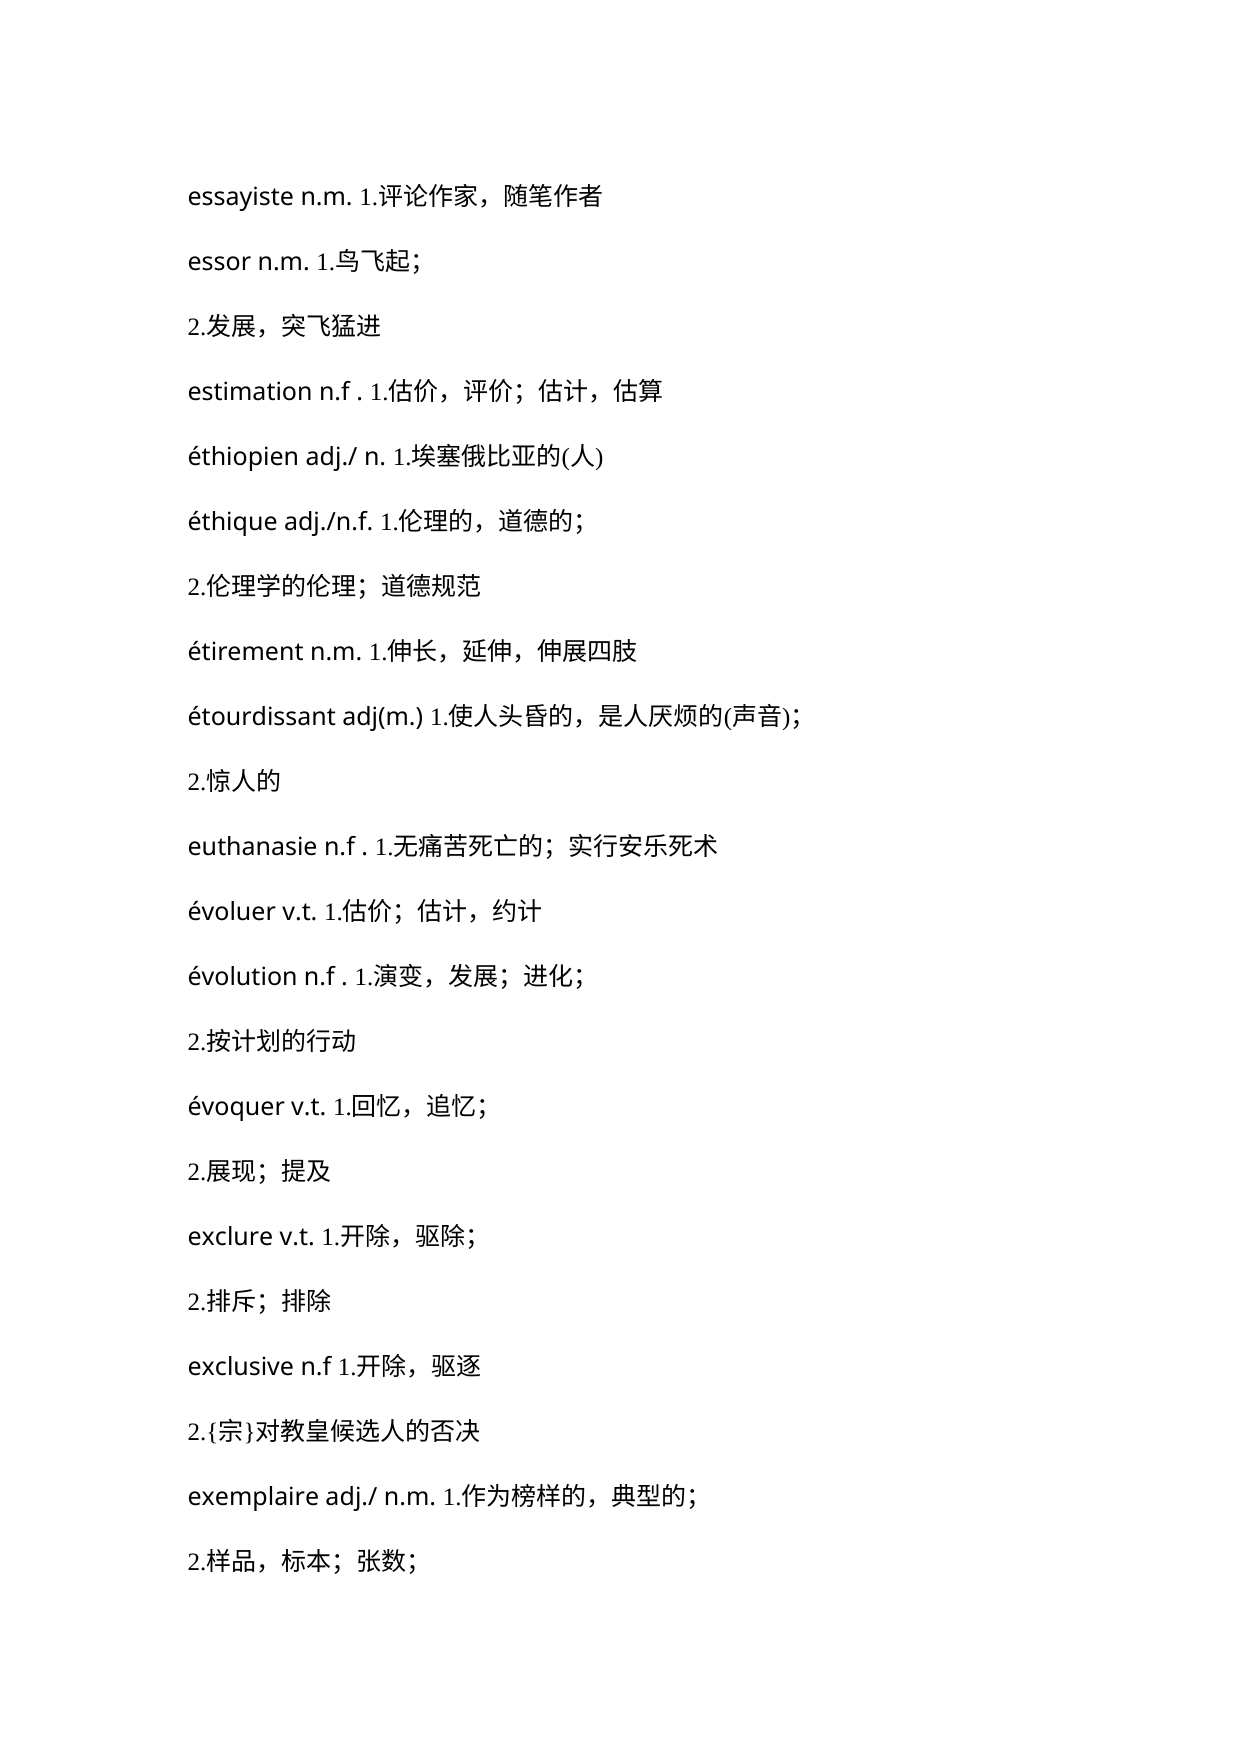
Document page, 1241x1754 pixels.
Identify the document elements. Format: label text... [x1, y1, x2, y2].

text étirement n.m. 1.伸长，延伸，伸展四肢 [187, 617, 1053, 682]
text évolution n.f . 1.演变，发展；进化； [187, 942, 1053, 1007]
text essor n.m. 1.鸟飞起； [187, 227, 1053, 292]
text 2.按计划的行动 [187, 1007, 1053, 1072]
text 2.惊人的 [187, 747, 1053, 812]
text éthique adj./n.f. 1.伦理的，道德的； [187, 487, 1053, 552]
text 2.排斥；排除 [187, 1267, 1053, 1332]
text évoluer v.t. 1.估价；估计，约计 [187, 877, 1053, 942]
text estimation n.f . 1.估价，评价；估计，估算 [187, 357, 1053, 422]
text éthiopien adj./ n. 1.埃塞俄比亚的(人) [187, 422, 1053, 487]
text euthanasie n.f . 1.无痛苦死亡的；实行安乐死术 [187, 812, 1053, 877]
text évoquer v.t. 1.回忆，追忆； [187, 1072, 1053, 1137]
text étourdissant adj(m.) 1.使人头昏的，是人厌烦的(声音)； [187, 682, 1053, 747]
text exemplaire adj./ n.m. 1.作为榜样的，典型的； [187, 1462, 1053, 1527]
text essayiste n.m. 1.评论作家，随笔作者 [187, 162, 1053, 227]
text 2.发展，突飞猛进 [187, 292, 1053, 357]
text 2.{宗}对教皇候选人的否决 [187, 1397, 1053, 1462]
text 2.展现；提及 [187, 1137, 1053, 1202]
text 2.样品，标本；张数； [187, 1527, 1053, 1592]
text exclure v.t. 1.开除，驱除； [187, 1202, 1053, 1267]
text exclusive n.f 1.开除，驱逐 [187, 1332, 1053, 1397]
text 2.伦理学的伦理；道德规范 [187, 552, 1053, 617]
